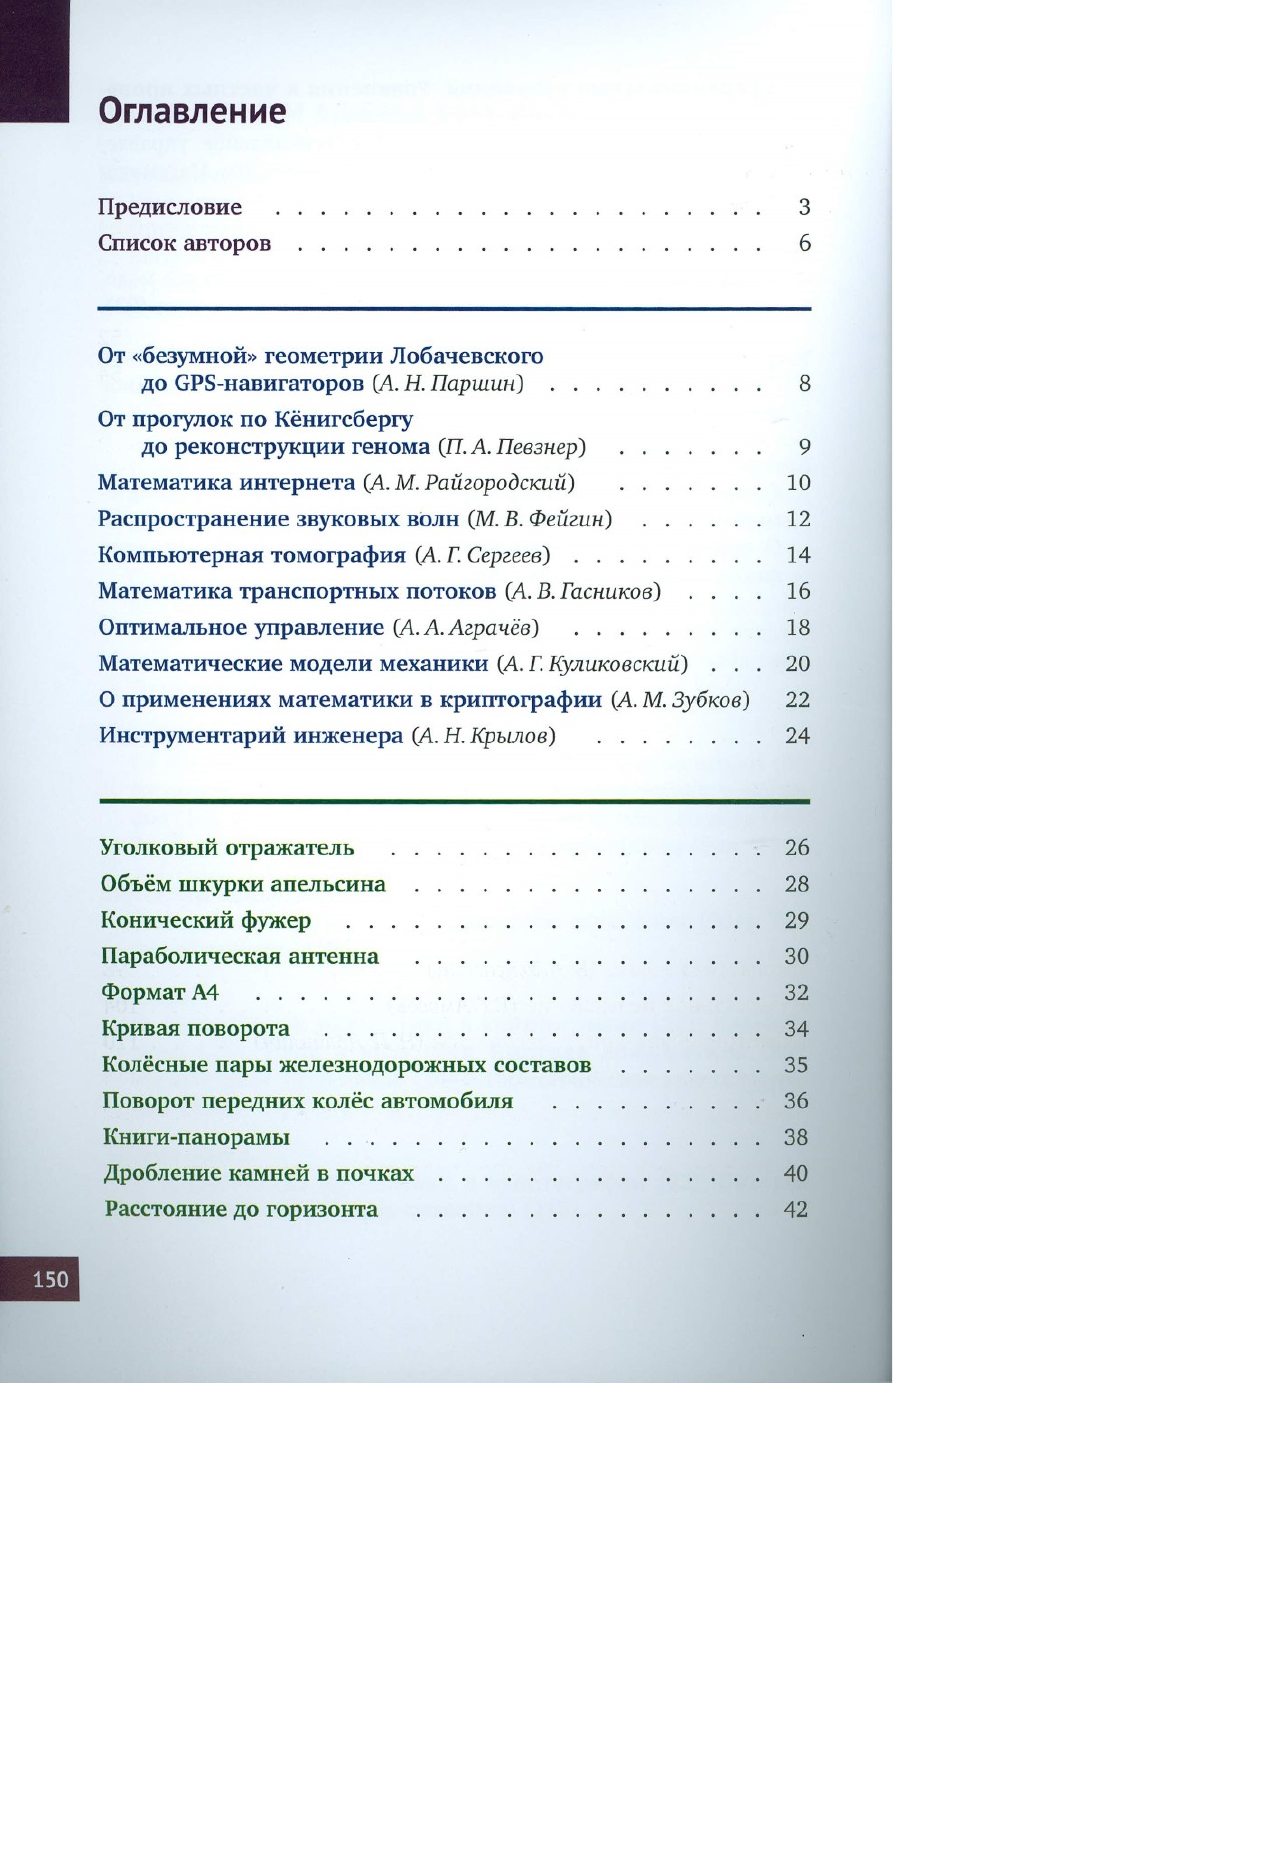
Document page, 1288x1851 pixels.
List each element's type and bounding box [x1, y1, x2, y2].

picture [0, 0, 893, 1383]
